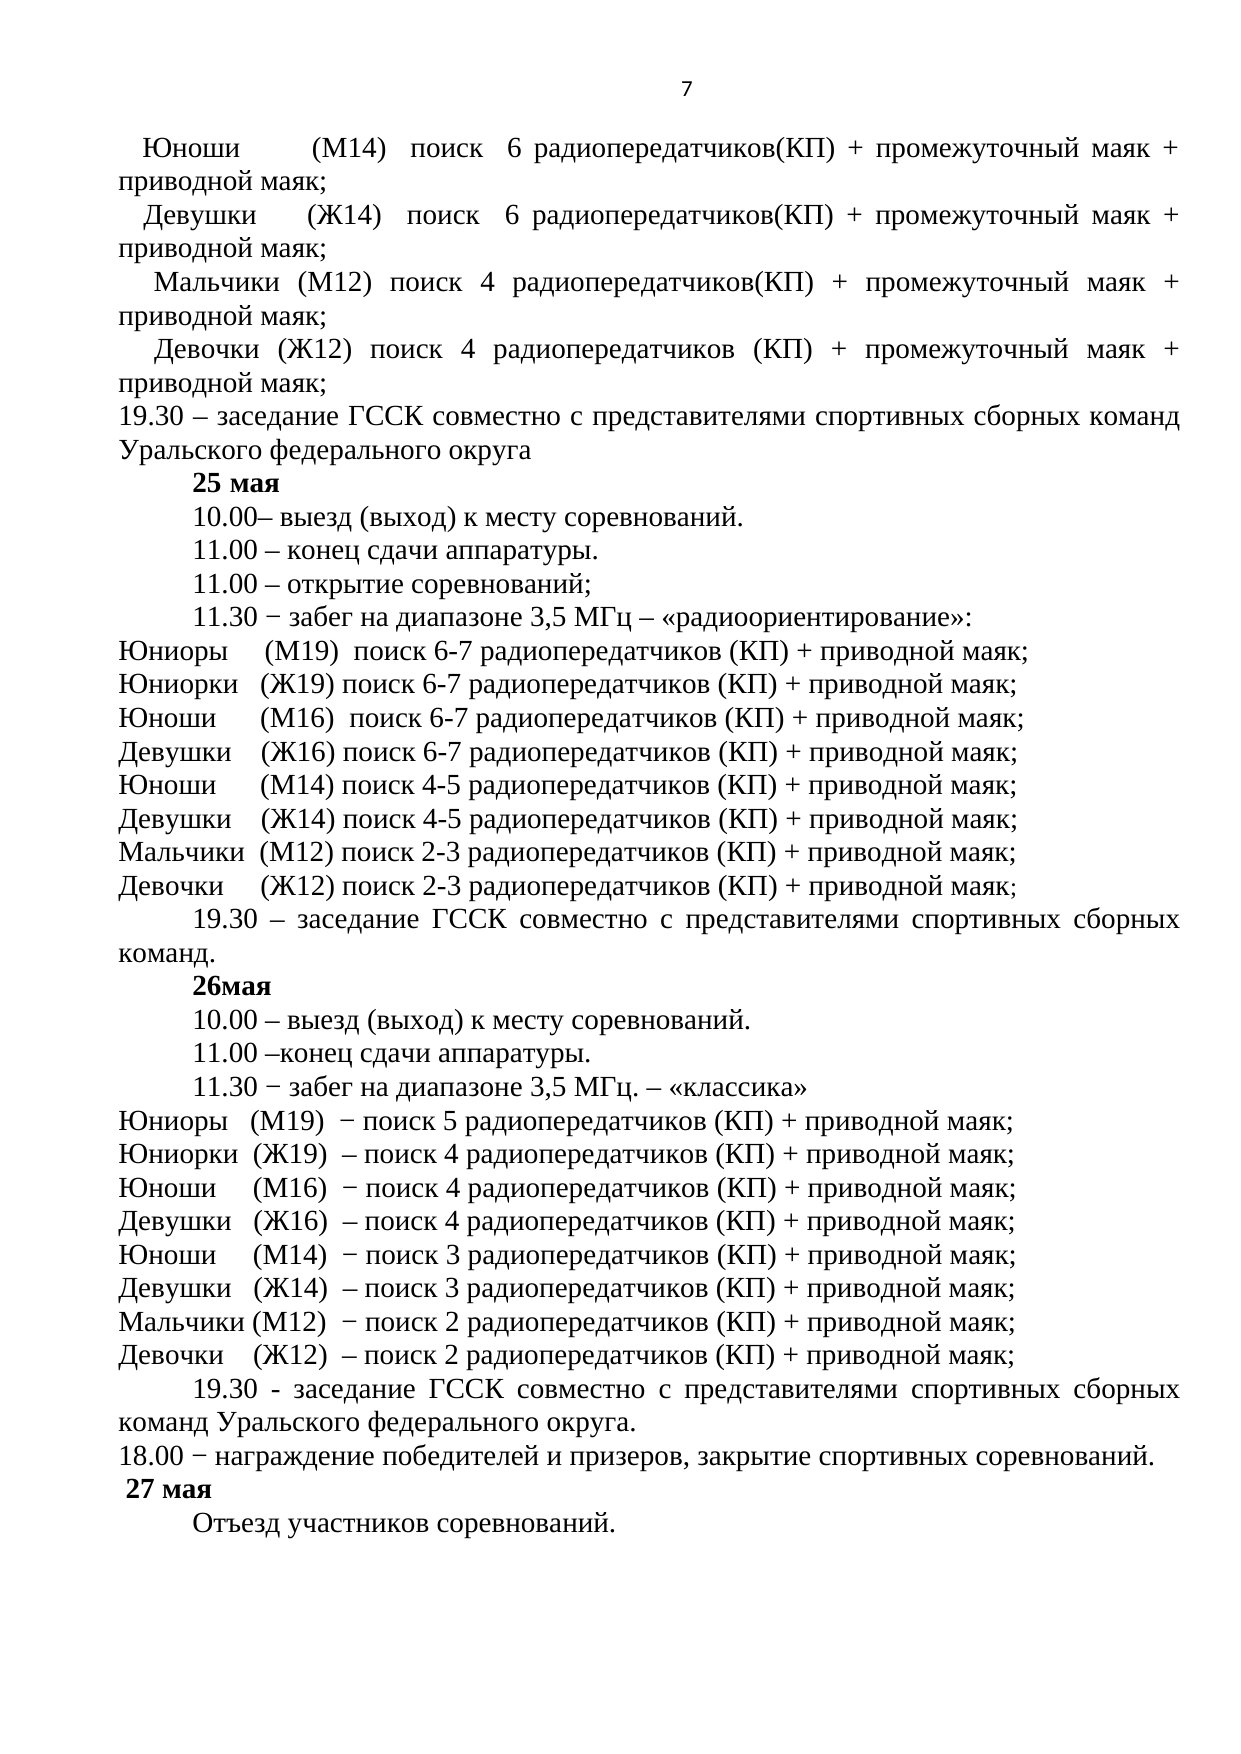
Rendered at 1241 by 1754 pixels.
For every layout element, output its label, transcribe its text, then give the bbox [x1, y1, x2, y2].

text Юноши (М14) поиск 4-5 радиопередатчиков (КП) + приводной маяк; [118, 767, 1181, 801]
text 19.30 – заседание ГССК совместно с представителями спортивных сборных команд. [118, 901, 1181, 968]
text Мальчики (М12) − поиск 2 радиопередатчиков (КП) + приводной маяк; [118, 1304, 1181, 1337]
text Юноши (М14) поиск 6 радиопередатчиков(КП) + промежуточный маяк + приводной маяк; [118, 130, 1181, 197]
text 11.00 – конец сдачи аппаратуры. [192, 532, 1181, 566]
text Юноши (М14) − поиск 3 радиопередатчиков (КП) + приводной маяк; [118, 1237, 1181, 1270]
text Юниорки (Ж19) поиск 6-7 радиопередатчиков (КП) + приводной маяк; [118, 667, 1181, 700]
text Мальчики (М12) поиск 4 радиопередатчиков(КП) + промежуточный маяк + приводной маяк; [118, 264, 1181, 331]
text 26мая [118, 968, 1181, 1002]
text 19.30 – заседание ГССК совместно с представителями спортивных сборных команд Уральского федерального округа [118, 398, 1181, 465]
text Юноши (М16) поиск 6-7 радиопередатчиков (КП) + приводной маяк; [118, 700, 1181, 734]
text 10.00 – выезд (выход) к месту соревнований. [118, 1002, 1181, 1036]
text Отъезд участников соревнований. [118, 1505, 1181, 1539]
text 11.30 − забег на диапазоне 3,5 МГц. – «классика» [118, 1069, 1181, 1103]
text Юниоры (М19) − поиск 5 радиопередатчиков (КП) + приводной маяк; [118, 1103, 1181, 1136]
text Юниоры (М19) поиск 6-7 радиопередатчиков (КП) + приводной маяк; [118, 633, 1181, 667]
text Юноши (М16) − поиск 4 радиопередатчиков (КП) + приводной маяк; [118, 1170, 1181, 1203]
text Мальчики (М12) поиск 2-3 радиопередатчиков (КП) + приводной маяк; [118, 834, 1181, 868]
text Девушки (Ж16) – поиск 4 радиопередатчиков (КП) + приводной маяк; [118, 1203, 1181, 1237]
text Юниорки (Ж19) – поиск 4 радиопередатчиков (КП) + приводной маяк; [118, 1136, 1181, 1170]
text 18.00 − награждение победителей и призеров, закрытие спортивных соревнований. [118, 1438, 1181, 1472]
text 11.00 – открытие соревнований; [192, 566, 1181, 599]
text Девушки (Ж16) поиск 6-7 радиопередатчиков (КП) + приводной маяк; [118, 734, 1181, 767]
text 27 мая [118, 1472, 1181, 1505]
text Девушки (Ж14) поиск 6 радиопередатчиков(КП) + промежуточный маяк + приводной маяк; [118, 197, 1181, 264]
text Девушки (Ж14) поиск 4-5 радиопередатчиков (КП) + приводной маяк; [118, 801, 1181, 834]
text 11.30 − забег на диапазоне 3,5 МГц – «радиоориентирование»: [118, 599, 1181, 633]
text Девочки (Ж12) поиск 4 радиопередатчиков (КП) + промежуточный маяк + приводной маяк; [118, 331, 1181, 398]
text Девушки (Ж14) – поиск 3 радиопередатчиков (КП) + приводной маяк; [118, 1270, 1181, 1304]
text 11.00 –конец сдачи аппаратуры. [118, 1036, 1181, 1069]
text 19.30 - заседание ГССК совместно с представителями спортивных сборных команд Уральского федерального округа. [118, 1371, 1181, 1438]
text Девочки (Ж12) – поиск 2 радиопередатчиков (КП) + приводной маяк; [118, 1337, 1181, 1371]
text Девочки (Ж12) поиск 2-3 радиопередатчиков (КП) + приводной маяк; [118, 868, 1181, 901]
text 10.00– выезд (выход) к месту соревнований. [118, 499, 1181, 532]
list мая [192, 465, 1181, 499]
